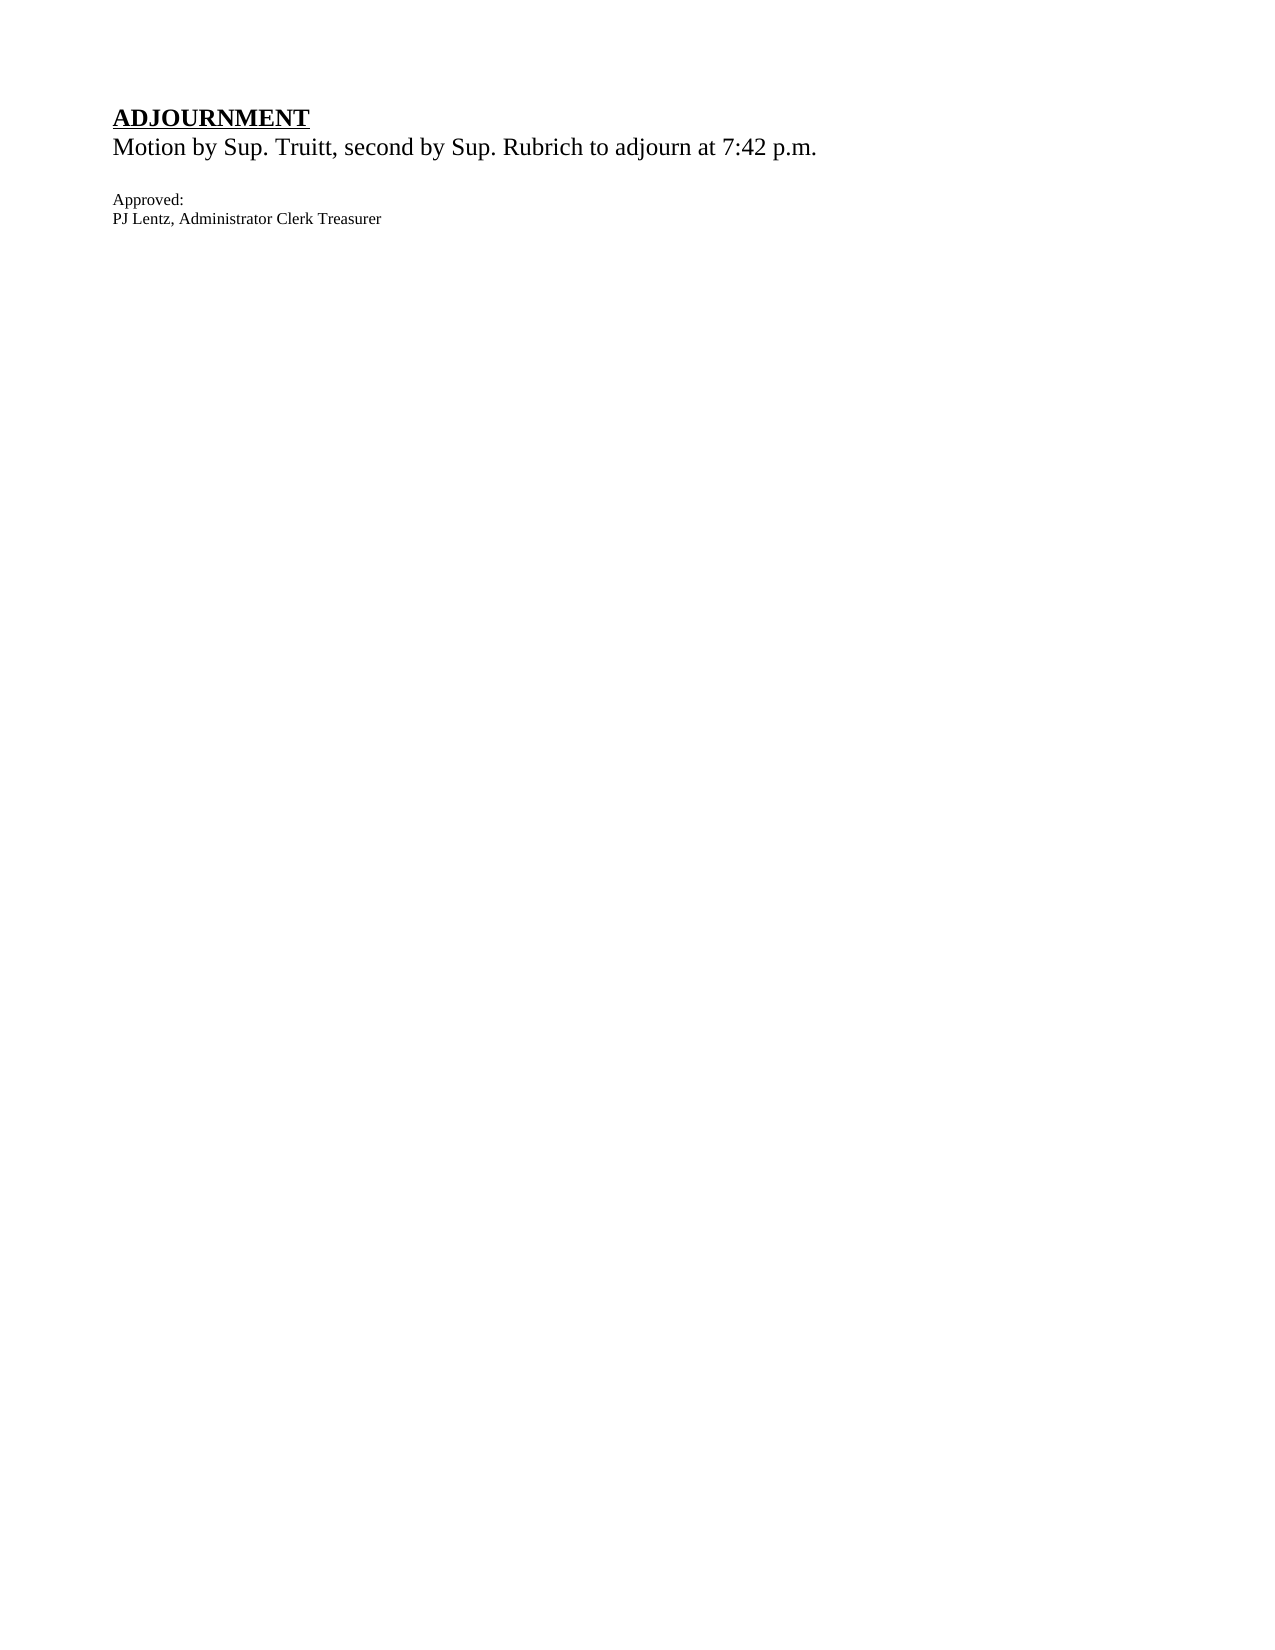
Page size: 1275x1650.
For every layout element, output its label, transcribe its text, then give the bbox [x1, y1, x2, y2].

text Motion by Sup. Truitt, second by Sup. Rubrich to adjourn at 7:42 p.m. [112, 132, 1200, 161]
text PJ Lentz, Administrator Clerk Treasurer [112, 208, 1200, 228]
text Approved: [112, 189, 1200, 208]
text ADJOURNMENT [112, 103, 1200, 132]
